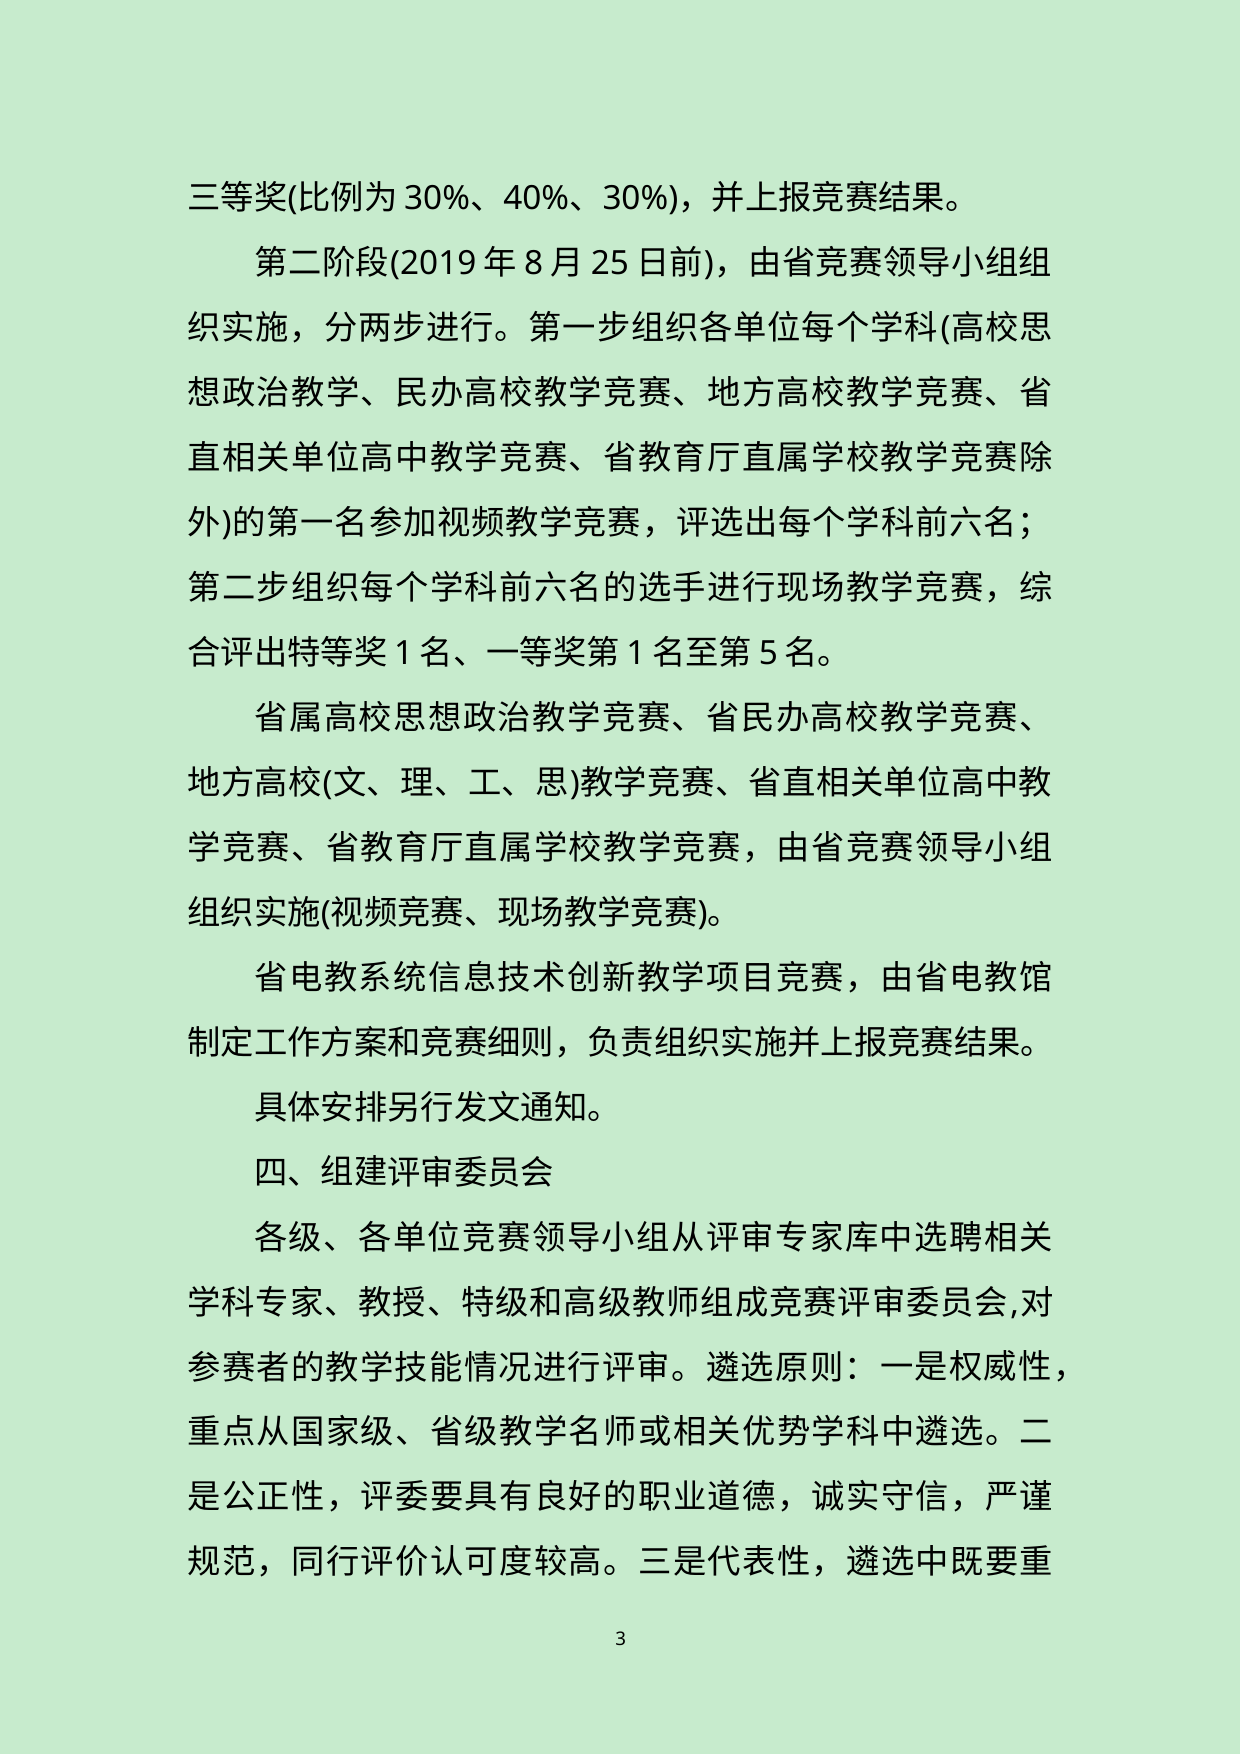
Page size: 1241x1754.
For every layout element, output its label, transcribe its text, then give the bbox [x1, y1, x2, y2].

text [187, 1202, 1053, 1592]
text 四、组建评审委员会 [187, 1137, 1053, 1202]
text 第二阶段(2019年8月25日前)，由省竞赛领导小组组织实施，分两步进行。第一步组织各单位每个学科(高校思想政治教学、民办高校教学竞赛、地方高校教学竞赛、省直相关单位高中教学竞赛、省教育厅直属学校教学竞赛除外)的第一名参加视频教学竞赛，评选出每个学科前六名；第二步组织每个学科前六名的选手进行现场教学竞赛，综合评出特等奖1名、一等奖第1名至第5名。 [187, 227, 1053, 682]
text 具体安排另行发文通知。 [187, 1072, 1053, 1137]
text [187, 162, 1053, 227]
text 省属高校思想政治教学竞赛、省民办高校教学竞赛、地方高校(文、理、工、思)教学竞赛、省直相关单位高中教学竞赛、省教育厅直属学校教学竞赛，由省竞赛领导小组组织实施(视频竞赛、现场教学竞赛)。 [187, 682, 1053, 942]
text 省电教系统信息技术创新教学项目竞赛，由省电教馆制定工作方案和竞赛细则，负责组织实施并上报竞赛结果。 [187, 942, 1053, 1072]
